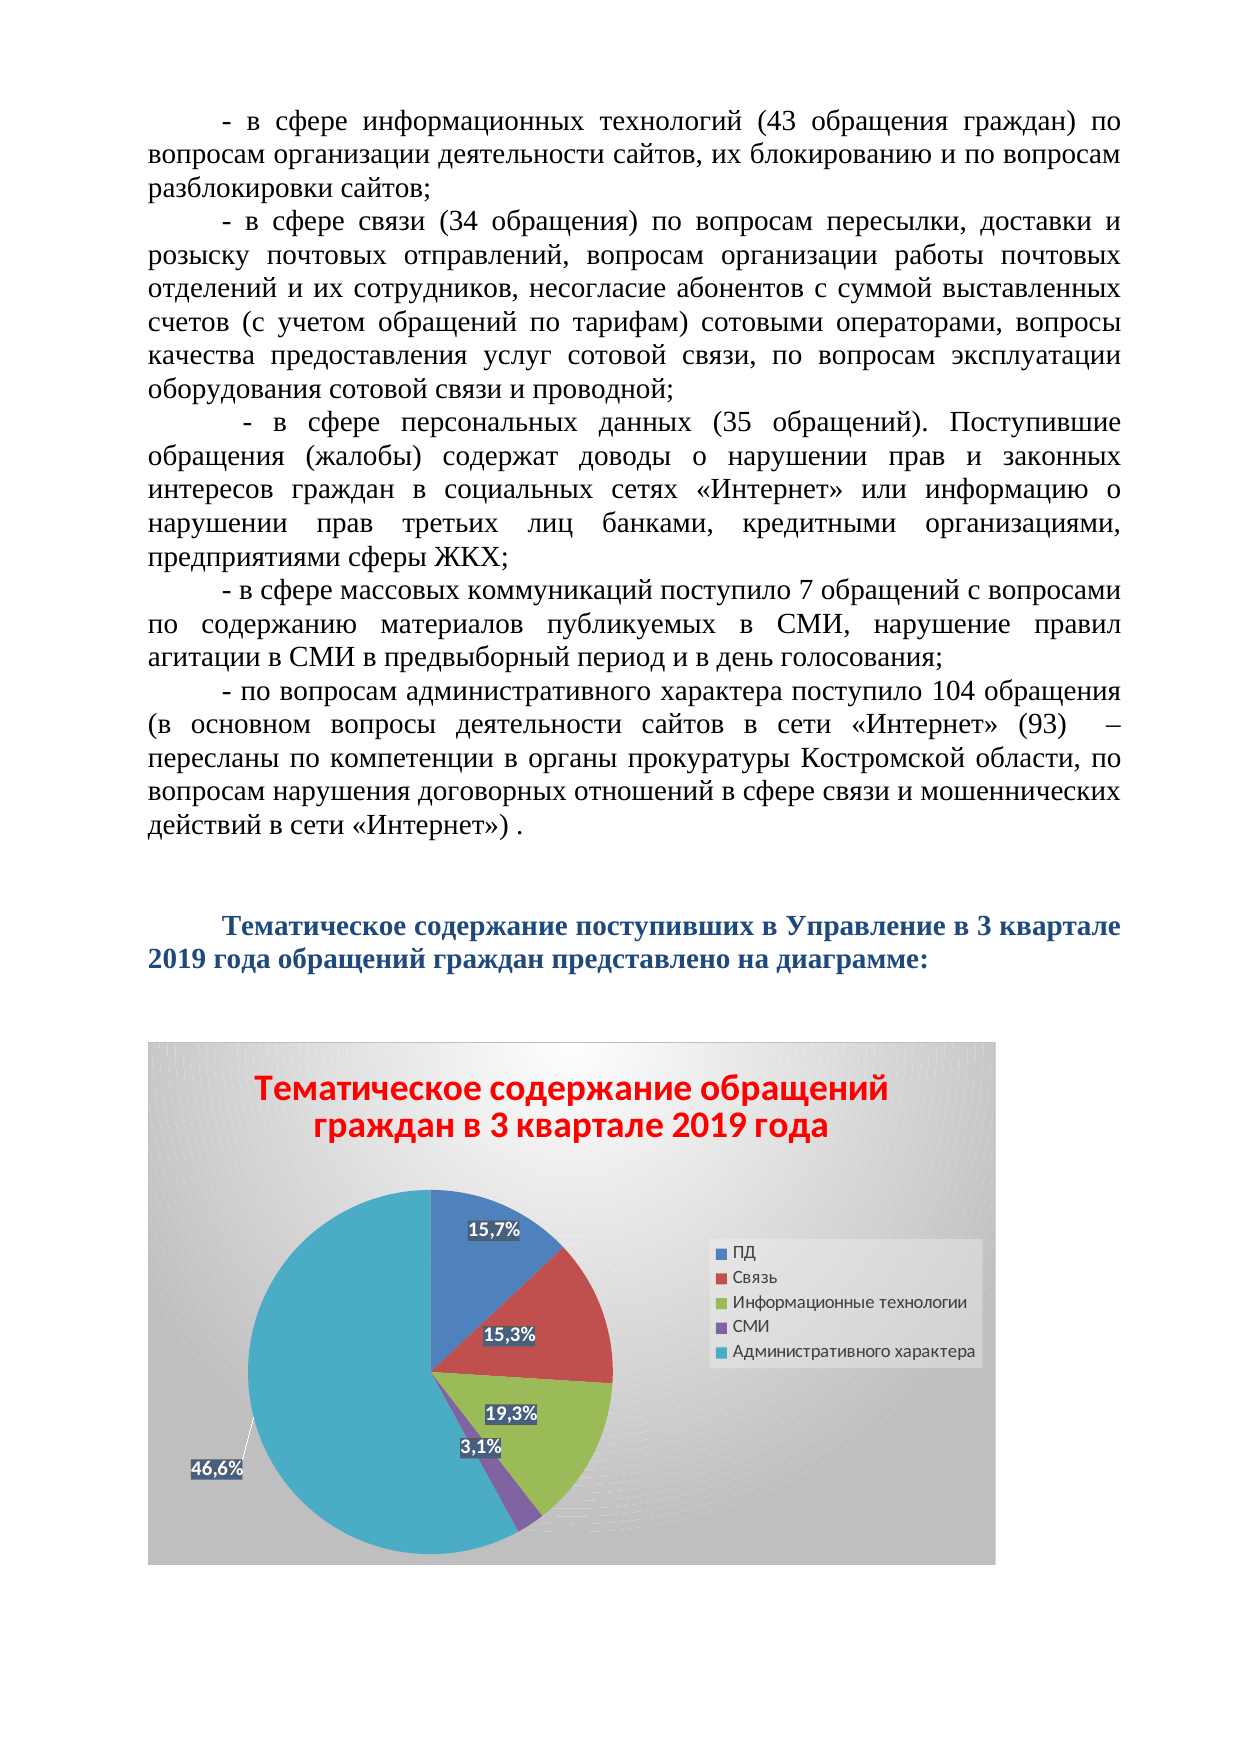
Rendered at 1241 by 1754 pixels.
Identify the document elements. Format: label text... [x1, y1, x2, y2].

text - в сфере информационных технологий (43 обращения граждан) по вопросам организации деятельности сайтов, их блокированию и по вопросам разблокировки сайтов; [148, 103, 1122, 203]
text - в сфере связи (34 обращения) по вопросам пересылки, доставки и розыску почтовых отправлений, вопросам организации работы почтовых отделений и их сотрудников, несогласие абонентов с суммой выставленных счетов (с учетом обращений по тарифам) сотовыми операторами, вопросы качества предоставления услуг сотовой связи, по вопросам эксплуатации оборудования сотовой связи и проводной; [148, 203, 1122, 404]
text - в сфере персональных данных (35 обращений). Поступившие обращения (жалобы) содержат доводы о нарушении прав и законных интересов граждан в социальных сетях «Интернет» или информацию о нарушении прав третьих лиц банками, кредитными организациями, предприятиями сферы ЖКХ; [148, 404, 1122, 572]
text Тематическое содержание поступивших в Управление в 3 квартале 2019 года обращений граждан представлено на диаграмме: [148, 908, 1122, 975]
text - в сфере массовых коммуникаций поступило 7 обращений с вопросами по содержанию материалов публикуемых в СМИ, нарушение правил агитации в СМИ в предвыборный период и в день голосования; [148, 572, 1122, 673]
text - по вопросам административного характера поступило 104 обращения (в основном вопросы деятельности сайтов в сети «Интернет» (93) – пересланы по компетенции в органы прокуратуры Костромской области, по вопросам нарушения договорных отношений в сфере связи и мошеннических действий в сети «Интернет») . [148, 673, 1122, 841]
